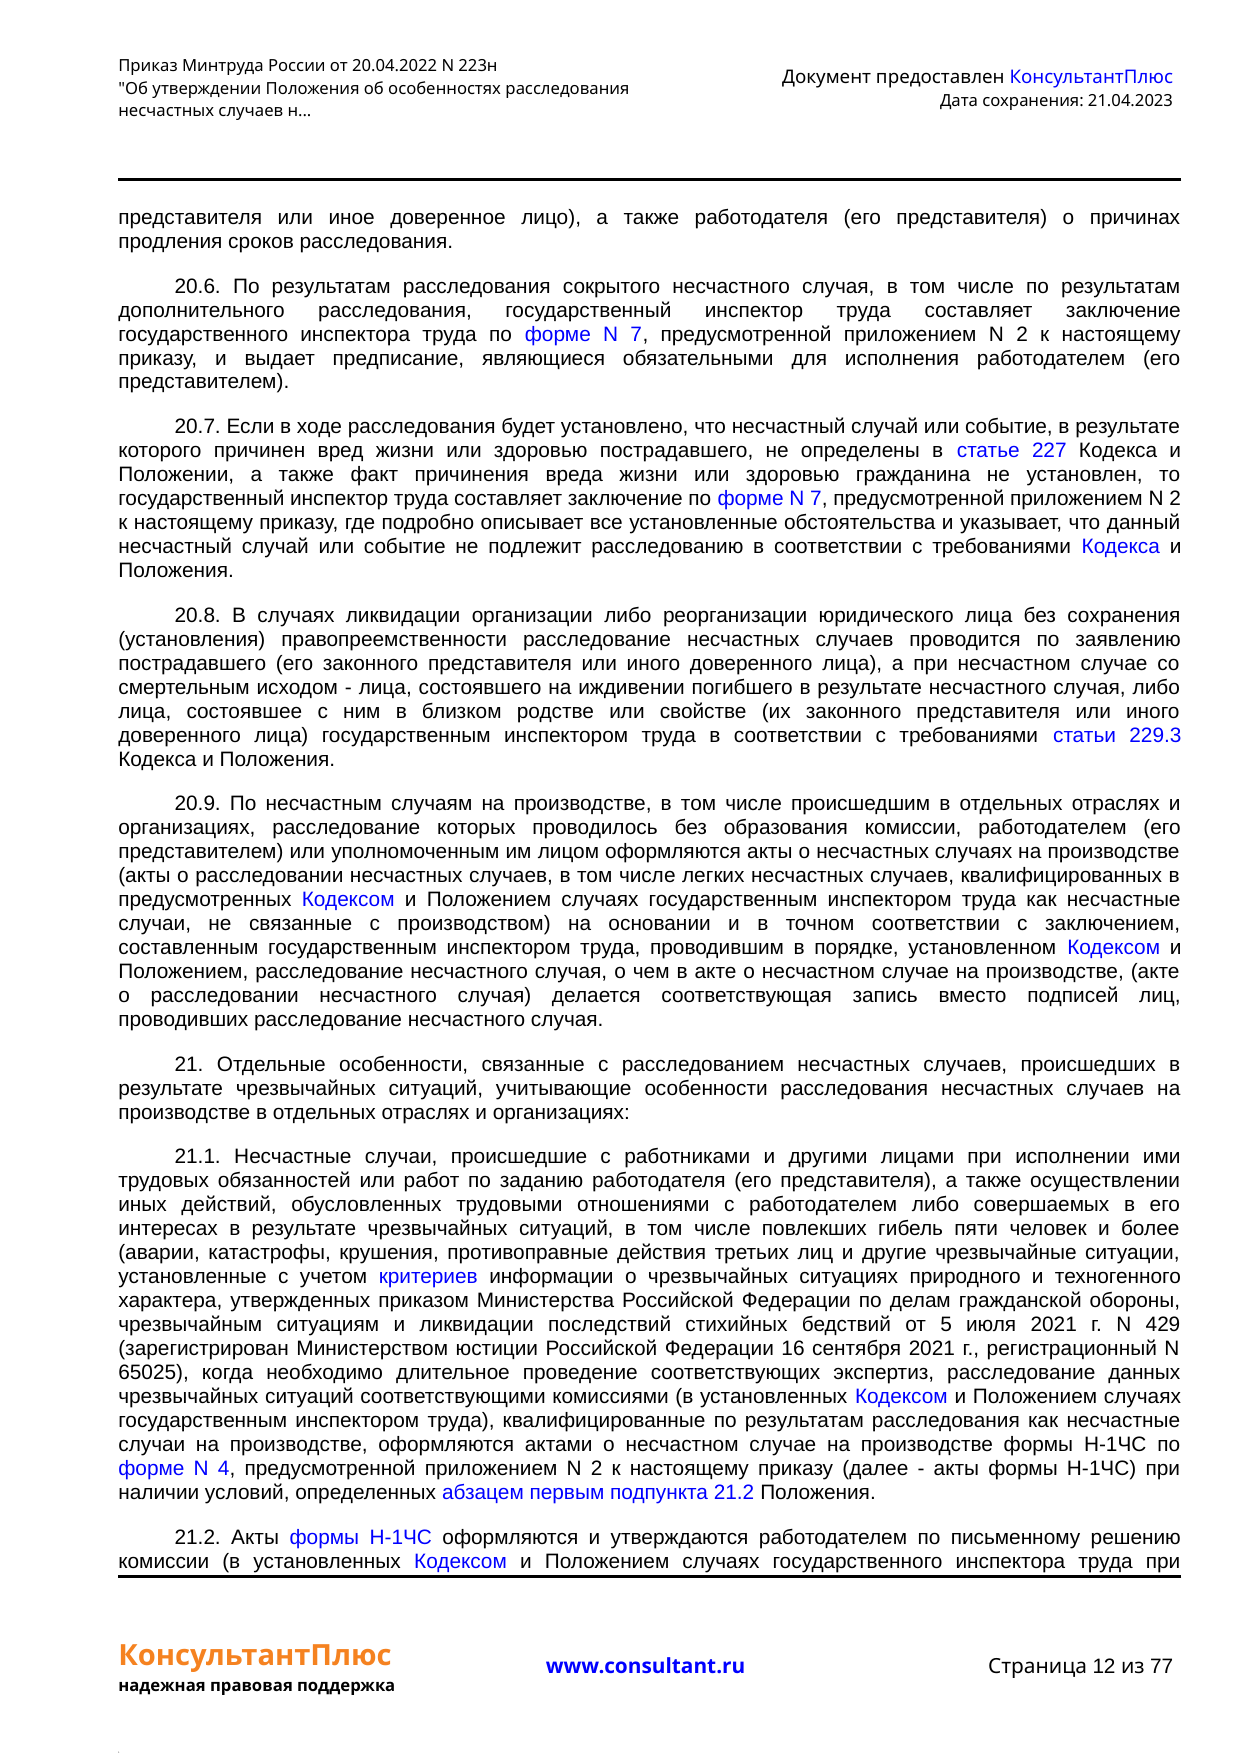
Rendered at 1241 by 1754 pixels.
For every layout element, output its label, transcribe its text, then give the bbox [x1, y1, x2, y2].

text 20.8. В случаях ликвидации организации либо реорганизации юридического лица без сохранения (установления) правопреемственности расследование несчастных случаев проводится по заявлению пострадавшего (его законного представителя или иного доверенного лица), а при несчастном случае со смертельным исходом - лица, состоявшего на иждивении погибшего в результате несчастного случая, либо лица, состоявшее с ним в близком родстве или свойстве (их законного представителя или иного доверенного лица) государственным инспектором труда в соответствии с требованиями статьи 229.3 Кодекса и Положения. [118, 603, 1181, 770]
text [118, 1524, 1181, 1572]
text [118, 205, 1181, 253]
text 21. Отдельные особенности, связанные с расследованием несчастных случаев, происшедших в результате чрезвычайных ситуаций, учитывающие особенности расследования несчастных случаев на производстве в отдельных отраслях и организациях: [118, 1052, 1181, 1123]
text 21.1. Несчастные случаи, происшедшие с работниками и другими лицами при исполнении ими трудовых обязанностей или работ по заданию работодателя (его представителя), а также осуществлении иных действий, обусловленных трудовыми отношениями с работодателем либо совершаемых в его интересах в результате чрезвычайных ситуаций, в том числе повлекших гибель пяти человек и более (аварии, катастрофы, крушения, противоправные действия третьих лиц и другие чрезвычайные ситуации, установленные с учетом критериев информации о чрезвычайных ситуациях природного и техногенного характера, утвержденных приказом Министерства Российской Федерации по делам гражданской обороны, чрезвычайным ситуациям и ликвидации последствий стихийных бедствий от 5 июля 2021 г. N 429 (зарегистрирован Министерством юстиции Российской Федерации 16 сентября 2021 г., регистрационный N 65025), когда необходимо длительное проведение соответствующих экспертиз, расследование данных чрезвычайных ситуаций соответствующими комиссиями (в установленных Кодексом и Положением случаях государственным инспектором труда), квалифицированные по результатам расследования как несчастные случаи на производстве, оформляются актами о несчастном случае на производстве формы Н-1ЧС по форме N 4, предусмотренной приложением N 2 к настоящему приказу (далее - акты формы Н-1ЧС) при наличии условий, определенных абзацем первым подпункта 21.2 Положения. [118, 1144, 1181, 1504]
text 20.9. По несчастным случаям на производстве, в том числе происшедшим в отдельных отраслях и организациях, расследование которых проводилось без образования комиссии, работодателем (его представителем) или уполномоченным им лицом оформляются акты о несчастных случаях на производстве (акты о расследовании несчастных случаев, в том числе легких несчастных случаев, квалифицированных в предусмотренных Кодексом и Положением случаях государственным инспектором труда как несчастные случаи, не связанные с производством) на основании и в точном соответствии с заключением, составленным государственным инспектором труда, проводившим в порядке, установленном Кодексом и Положением, расследование несчастного случая, о чем в акте о несчастном случае на производстве, (акте о расследовании несчастного случая) делается соответствующая запись вместо подписей лиц, проводивших расследование несчастного случая. [118, 791, 1181, 1031]
text 20.6. По результатам расследования сокрытого несчастного случая, в том числе по результатам дополнительного расследования, государственный инспектор труда составляет заключение государственного инспектора труда по форме N 7, предусмотренной приложением N 2 к настоящему приказу, и выдает предписание, являющиеся обязательными для исполнения работодателем (его представителем). [118, 273, 1181, 393]
text 20.7. Если в ходе расследования будет установлено, что несчастный случай или событие, в результате которого причинен вред жизни или здоровью пострадавшего, не определены в статье 227 Кодекса и Положении, а также факт причинения вреда жизни или здоровью гражданина не установлен, то государственный инспектор труда составляет заключение по форме N 7, предусмотренной приложением N 2 к настоящему приказу, где подробно описывает все установленные обстоятельства и указывает, что данный несчастный случай или событие не подлежит расследованию в соответствии с требованиями Кодекса и Положения. [118, 414, 1181, 582]
